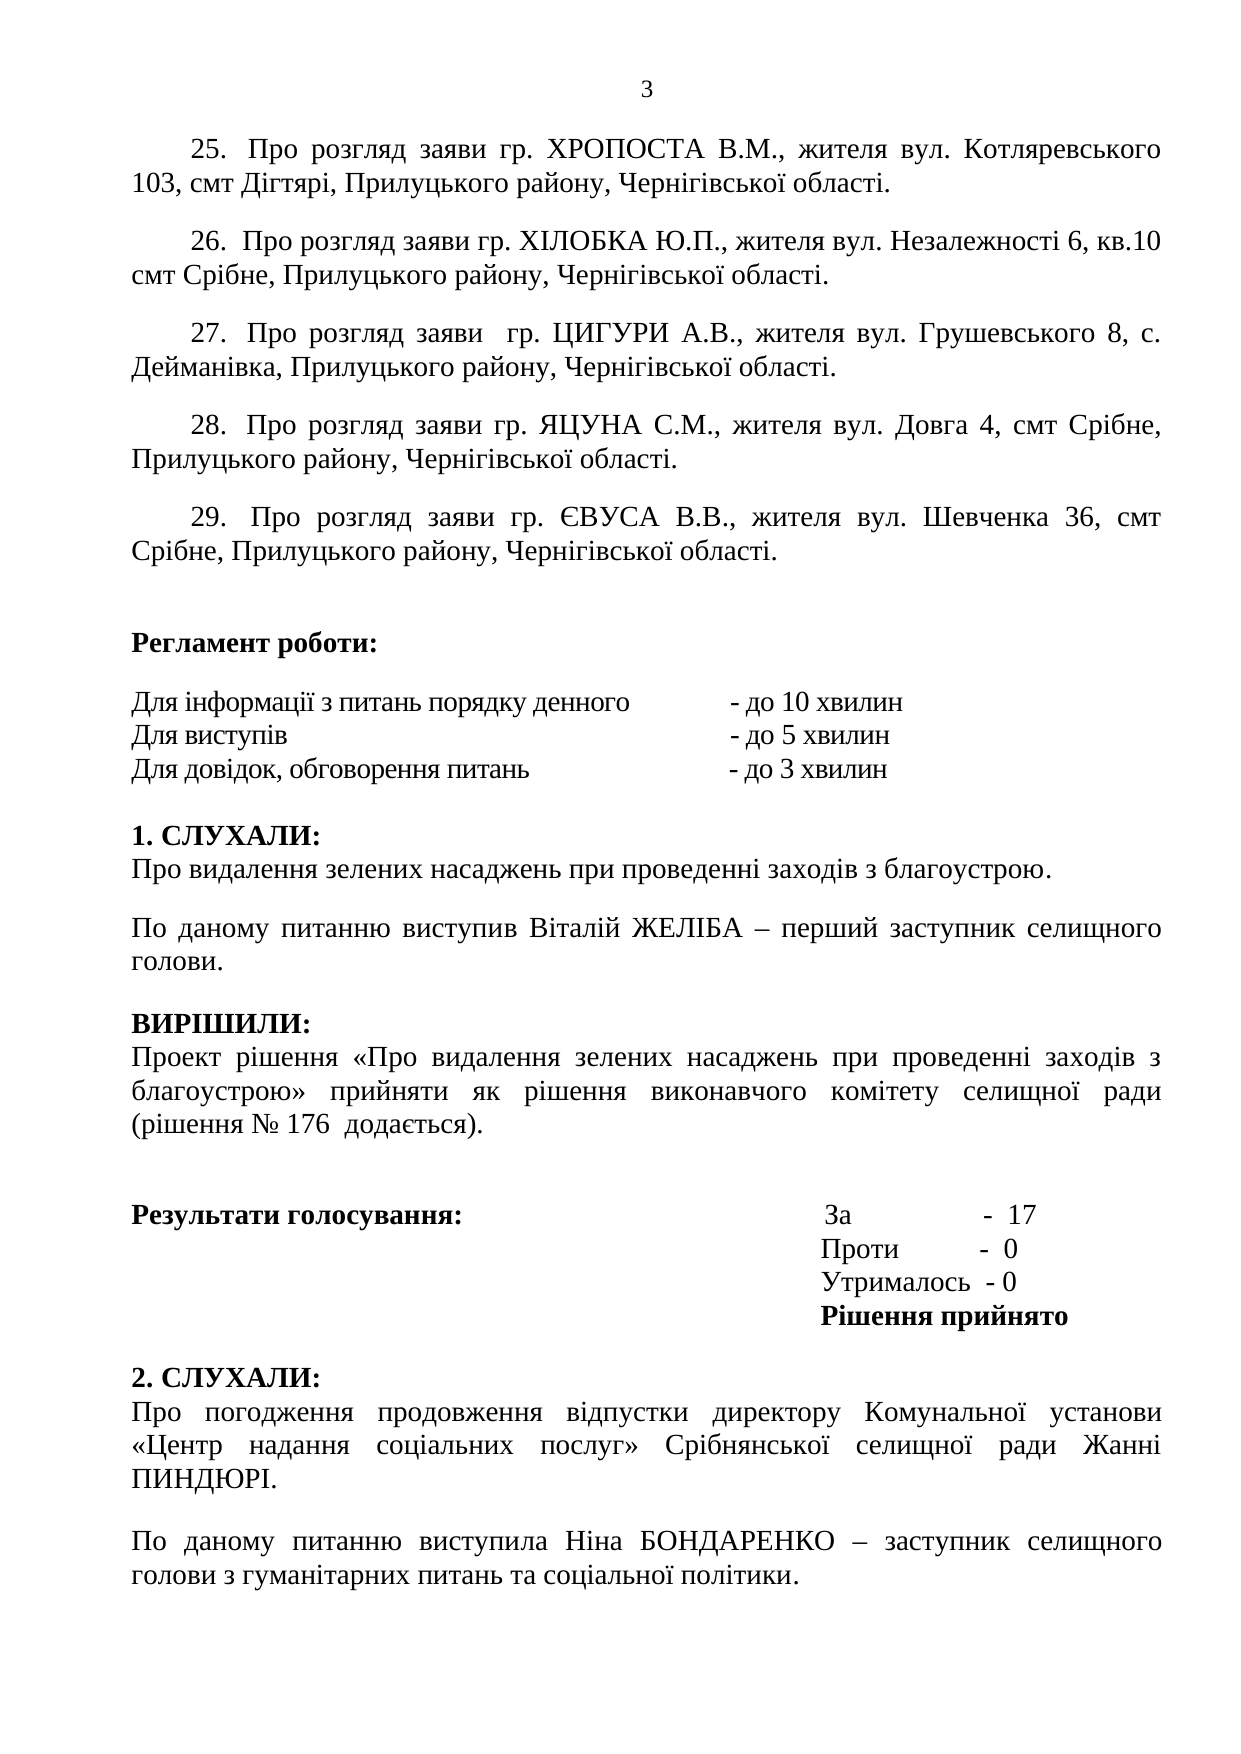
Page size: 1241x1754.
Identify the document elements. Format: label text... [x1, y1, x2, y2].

subtitle Про видалення зелених насаджень при проведенні заходів з благоустрою. [131, 851, 1162, 885]
text Для інформації з питань порядку денного - до 10 хвилин [131, 684, 1162, 717]
list Про розгляд заяви гр. ЄВУСА В.В., жителя вул. Шевченка 36, смт Срібне, Прилуцького району, Чернігівської області. [131, 499, 1162, 567]
subtitle Проект рішення «Про видалення зелених насаджень при проведенні заходів з благоустрою» прийняти як рішення виконавчого комітету селищної ради (рішення № 176 додається). [131, 1039, 1162, 1140]
list СЛУХАЛИ: [131, 1360, 1162, 1394]
list Про розгляд заяви гр. ЯЦУНА С.М., жителя вул. Довга 4, смт Срібне, Прилуцького району, Чернігівської області. [131, 407, 1162, 474]
text Утрималось - 0 [131, 1264, 1162, 1298]
list Регламент роботи: [131, 625, 1162, 659]
text Рішення прийнято [131, 1298, 1162, 1332]
text Проти - 0 [131, 1231, 1162, 1264]
list СЛУХАЛИ: [131, 818, 1162, 851]
subtitle ВИРІШИЛИ: [131, 1006, 1162, 1039]
text Для довідок, обговорення питань - до 3 хвилин [131, 751, 1162, 784]
list Про розгляд заяви гр. ЦИГУРИ А.В., жителя вул. Грушевського 8, с. Дейманівка, Прилуцького району, Чернігівської області. [131, 315, 1162, 382]
list Про розгляд заяви гр. ХРОПОСТА В.М., жителя вул. Котляревського 103, смт Дігтярі, Прилуцького району, Чернігівської області. [131, 131, 1162, 198]
text Результати голосування: За - 17 [131, 1197, 1162, 1231]
text По даному питанню виступив Віталій ЖЕЛІБА – перший заступник селищного голови. [131, 910, 1162, 977]
list Про розгляд заяви гр. ХІЛОБКА Ю.П., жителя вул. Незалежності 6, кв.10 смт Срібне, Прилуцького району, Чернігівської області. [131, 223, 1162, 290]
text Про погодження продовження відпустки директору Комунальної установи «Центр надання соціальних послуг» Срібнянської селищної ради Жанні ПИНДЮРІ. [131, 1394, 1162, 1494]
text По даному питанню виступила Ніна БОНДАРЕНКО – заступник селищного голови з гуманітарних питань та соціальної політики. [131, 1523, 1162, 1590]
text Для виступів - до 5 хвилин [131, 717, 1162, 751]
